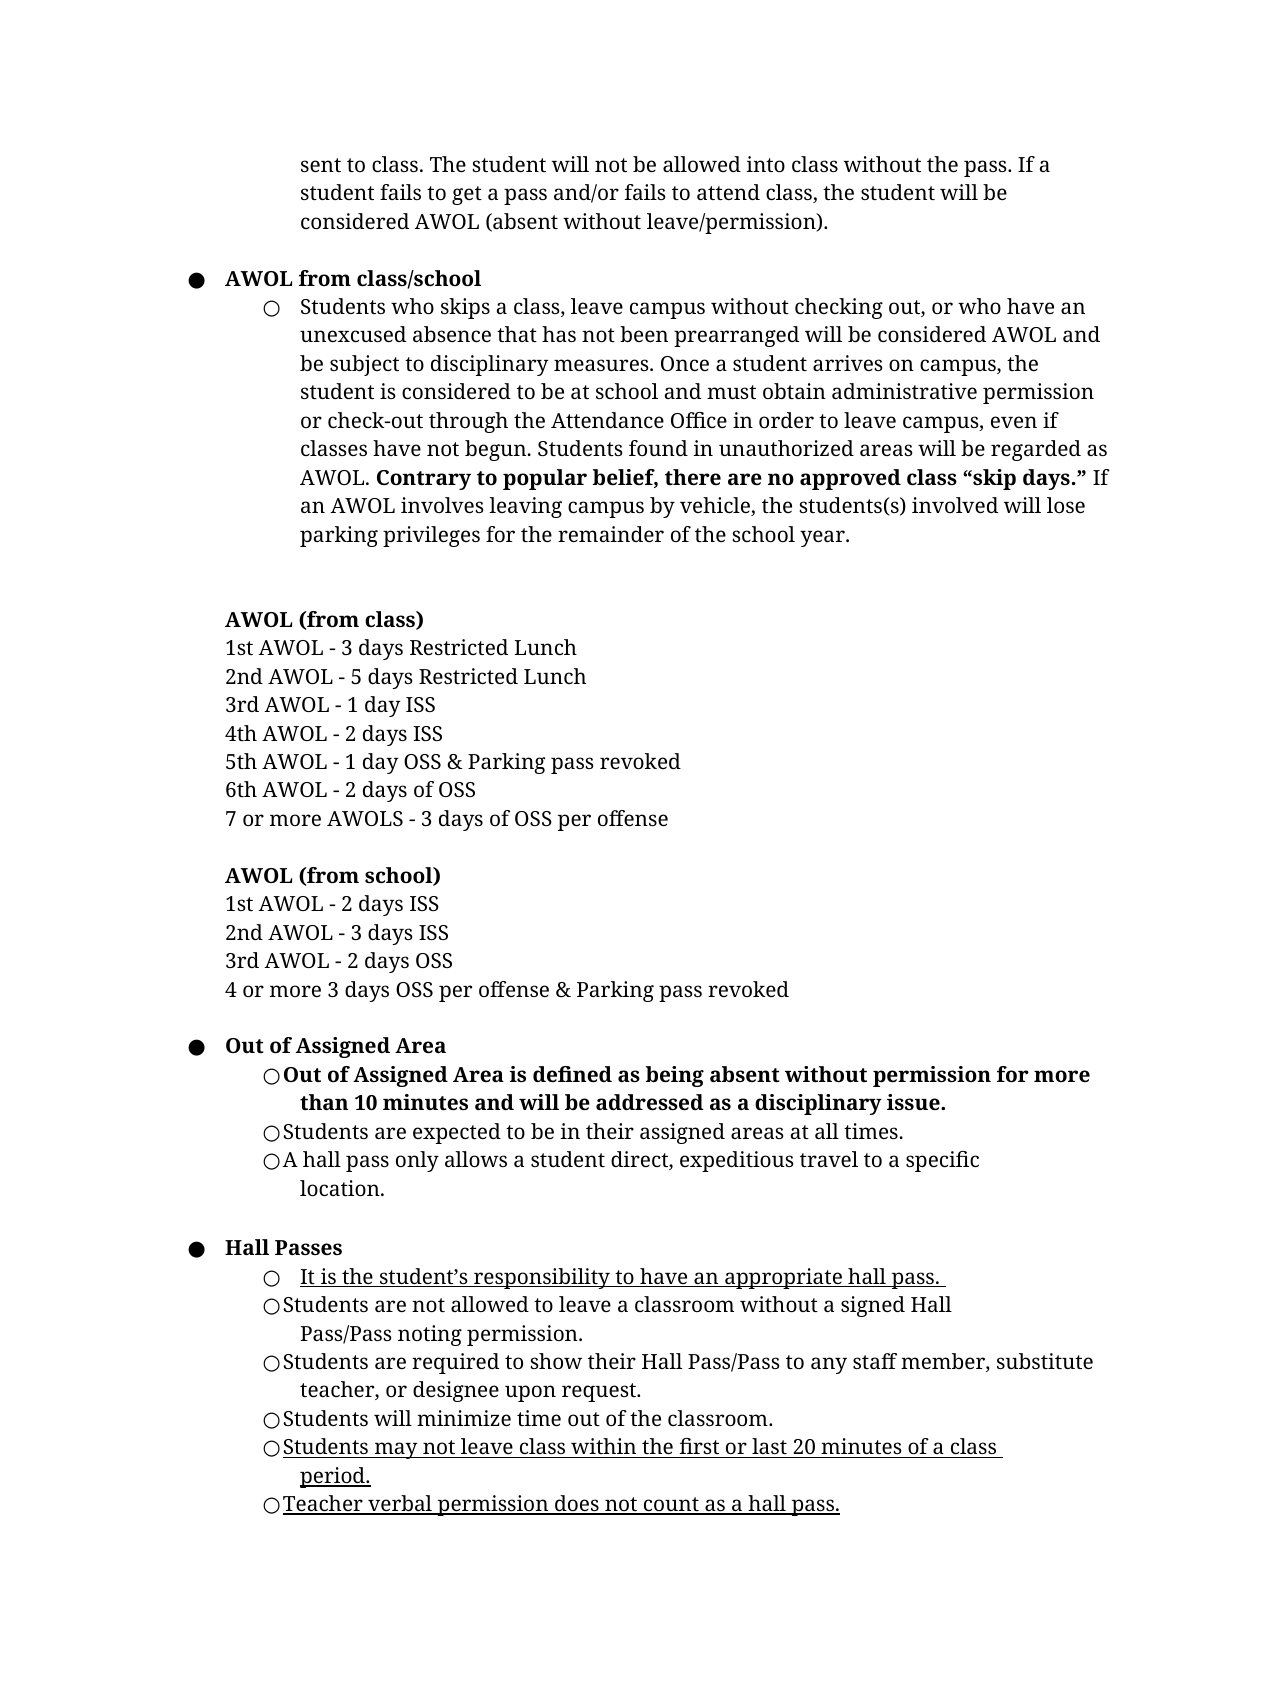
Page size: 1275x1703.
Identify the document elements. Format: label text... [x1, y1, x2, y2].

text 1st AWOL - 3 days Restricted Lunch [150, 633, 1117, 662]
text 6th AWOL - 2 days of OSS [150, 776, 1117, 804]
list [262, 150, 1107, 235]
list Students are not allowed to leave a classroom without a signed Hall Pass/Pass noting permission. [262, 1290, 1030, 1347]
list Students are expected to be in their assigned areas at all times. [262, 1117, 1030, 1145]
text 2nd AWOL - 3 days ISS [150, 918, 1117, 946]
text 5th AWOL - 1 day OSS & Parking pass revoked [150, 747, 1117, 776]
text 4th AWOL - 2 days ISS [150, 719, 1117, 747]
text 3rd AWOL - 1 day ISS [150, 690, 1117, 719]
list Out of Assigned Area [187, 1032, 1030, 1060]
list It is the student’s responsibility to have an appropriate hall pass. [262, 1262, 1030, 1290]
text 2nd AWOL - 5 days Restricted Lunch [150, 662, 1117, 690]
list Students who skips a class, leave campus without checking out, or who have an unexcused absence that has not been prearranged will be considered AWOL and be subject to disciplinary measures. Once a student arrives on campus, the student is considered to be at school and must obtain administrative permission or check-out through the Attendance Office in order to leave campus, even if classes have not begun. Students found in unauthorized areas will be regarded as AWOL. Contrary to popular belief, there are no approved class “skip days.” If an AWOL involves leaving campus by vehicle, the students(s) involved will lose parking privileges for the remainder of the school year. [262, 292, 1117, 548]
list Hall Passes [187, 1233, 1030, 1262]
text AWOL (from school) [150, 861, 1117, 889]
text AWOL (from class) [150, 605, 1117, 633]
list AWOL from class/school [187, 264, 1087, 292]
text 7 or more AWOLS - 3 days of OSS per offense [150, 804, 1117, 832]
text 3rd AWOL - 2 days OSS [150, 946, 1117, 975]
list Students will minimize time out of the classroom. [262, 1404, 1030, 1432]
list Students are required to show their Hall Pass/Pass to any staff member, substitute teacher, or designee upon request. [262, 1347, 1098, 1404]
list Students may not leave class within the first or last 20 minutes of a class period. [262, 1432, 1030, 1489]
text 1st AWOL - 2 days ISS [150, 889, 1117, 918]
list Teacher verbal permission does not count as a hall pass. [262, 1489, 1030, 1518]
list A hall pass only allows a student direct, expeditious travel to a specific location. [262, 1145, 1030, 1202]
text 4 or more 3 days OSS per offense & Parking pass revoked [150, 975, 1117, 1003]
list Out of Assigned Area is defined as being absent without permission for more than 10 minutes and will be addressed as a disciplinary issue. [262, 1060, 1103, 1117]
